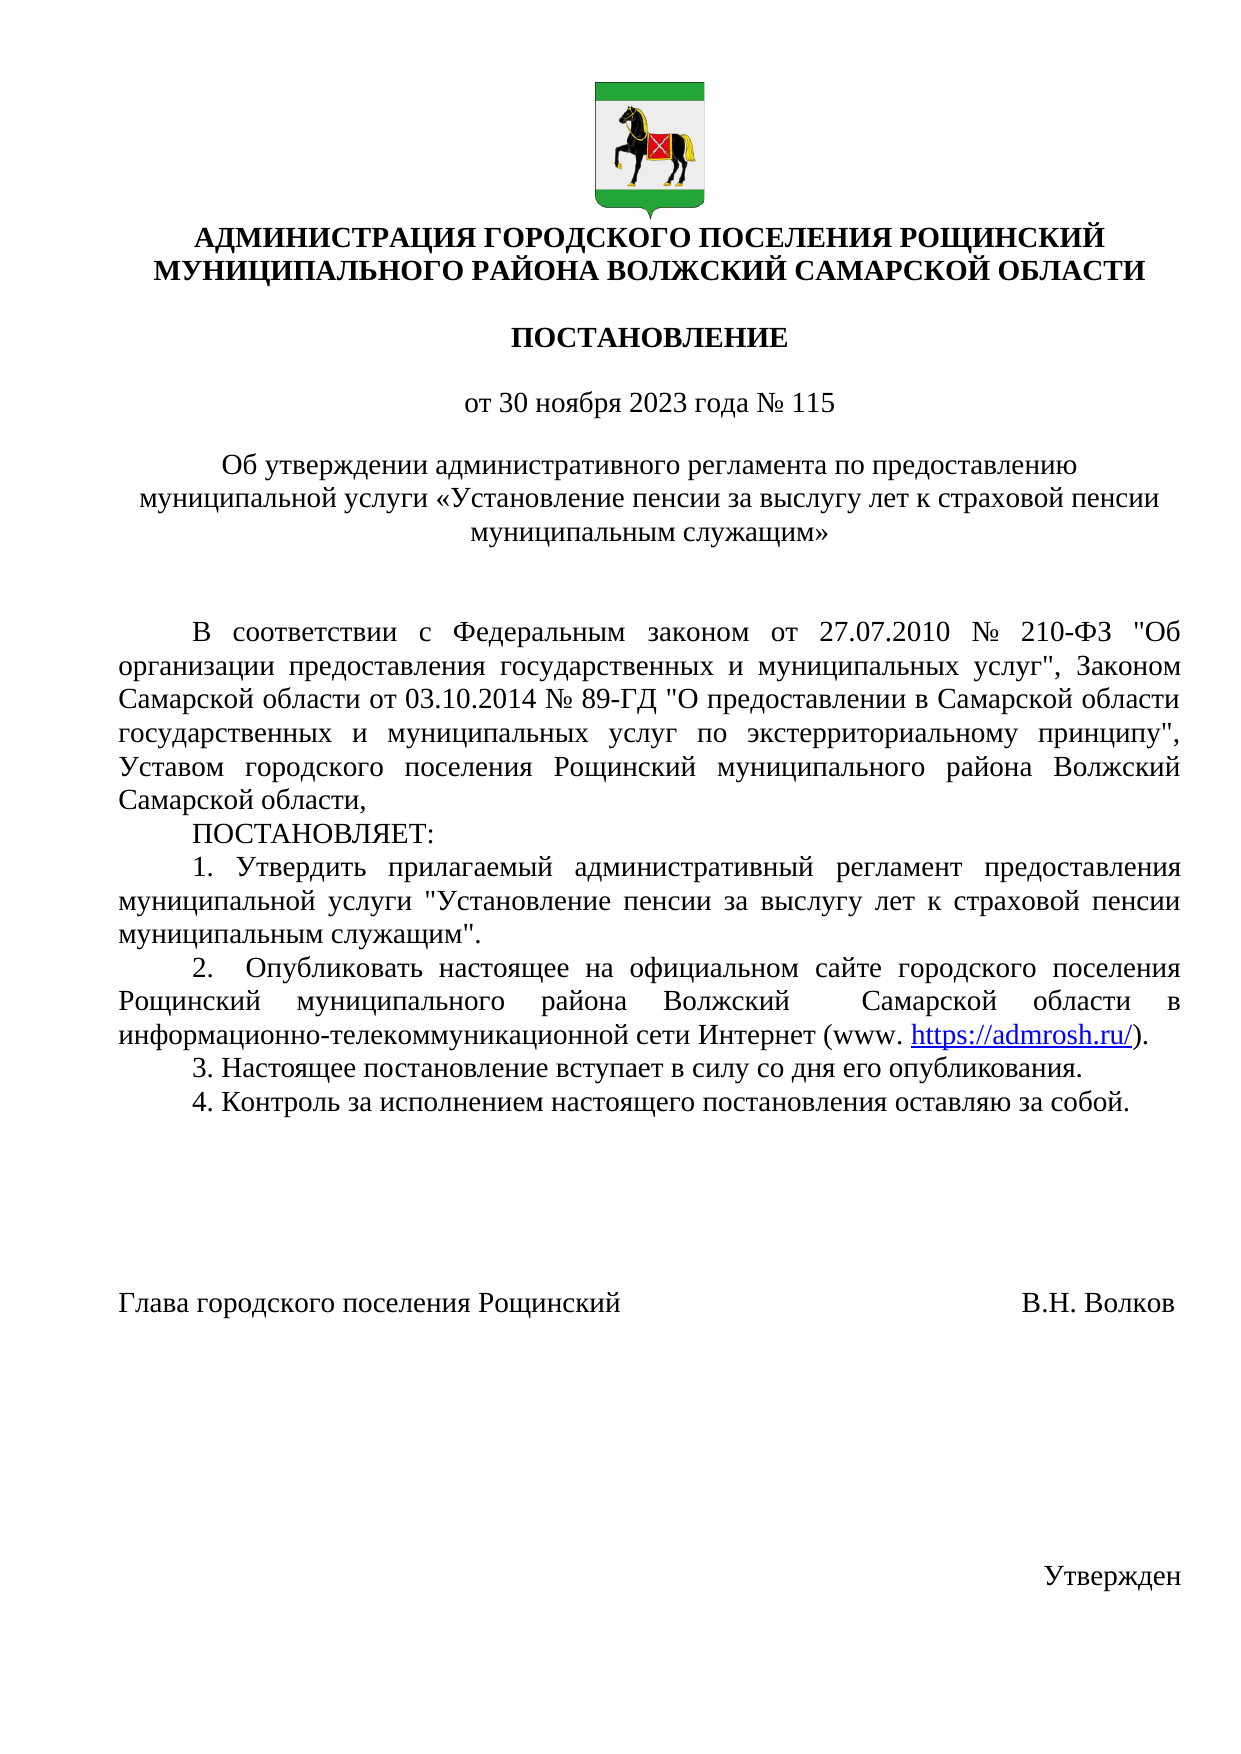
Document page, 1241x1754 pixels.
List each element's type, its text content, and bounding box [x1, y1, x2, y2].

picture [595, 82, 705, 220]
text Утвержден [118, 1558, 1181, 1592]
text 3. Настоящее постановление вступает в силу со дня его опубликования. [118, 1051, 1181, 1084]
text АДМИНИСТРАЦИЯ ГОРОДСКОГО ПОСЕЛЕНИЯ РОЩИНСКИЙ МУНИЦИПАЛЬНОГО РАЙОНА ВОЛЖСКИЙ САМАРСКОЙ ОБЛАСТИ [118, 220, 1181, 287]
text 4. Контроль за исполнением настоящего постановления оставляю за собой. [118, 1084, 1181, 1118]
text Глава городского поселения Рощинский В.Н. Волков [118, 1285, 1181, 1319]
text В соответствии с Федеральным законом от 27.07.2010 № 210-ФЗ "Об организации предоставления государственных и муниципальных услуг", Законом Самарской области от 03.10.2014 № 89-ГД "О предоставлении в Самарской области государственных и муниципальных услуг по экстерриториальному принципу", Уставом городского поселения Рощинский муниципального района Волжский Самарской области, [118, 614, 1181, 816]
text Об утверждении административного регламента по предоставлению [118, 447, 1181, 480]
text от 30 ноября 2023 года № 115 [118, 385, 1181, 419]
text 2. Опубликовать настоящее на официальном сайте городского поселения Рощинский муниципального района Волжский Самарской области в информационно-телекоммуникационной сети Интернет (www. https://admrosh.ru/). [118, 950, 1181, 1051]
text муниципальной услуги «Установление пенсии за выслугу лет к страховой пенсии муниципальным служащим» [118, 480, 1181, 547]
text ПОСТАНОВЛЕНИЕ [118, 321, 1181, 354]
text ПОСТАНОВЛЯЕТ: [118, 816, 1181, 849]
text 1. Утвердить прилагаемый административный регламент предоставления муниципальной услуги "Установление пенсии за выслугу лет к страховой пенсии муниципальным служащим". [118, 849, 1181, 950]
